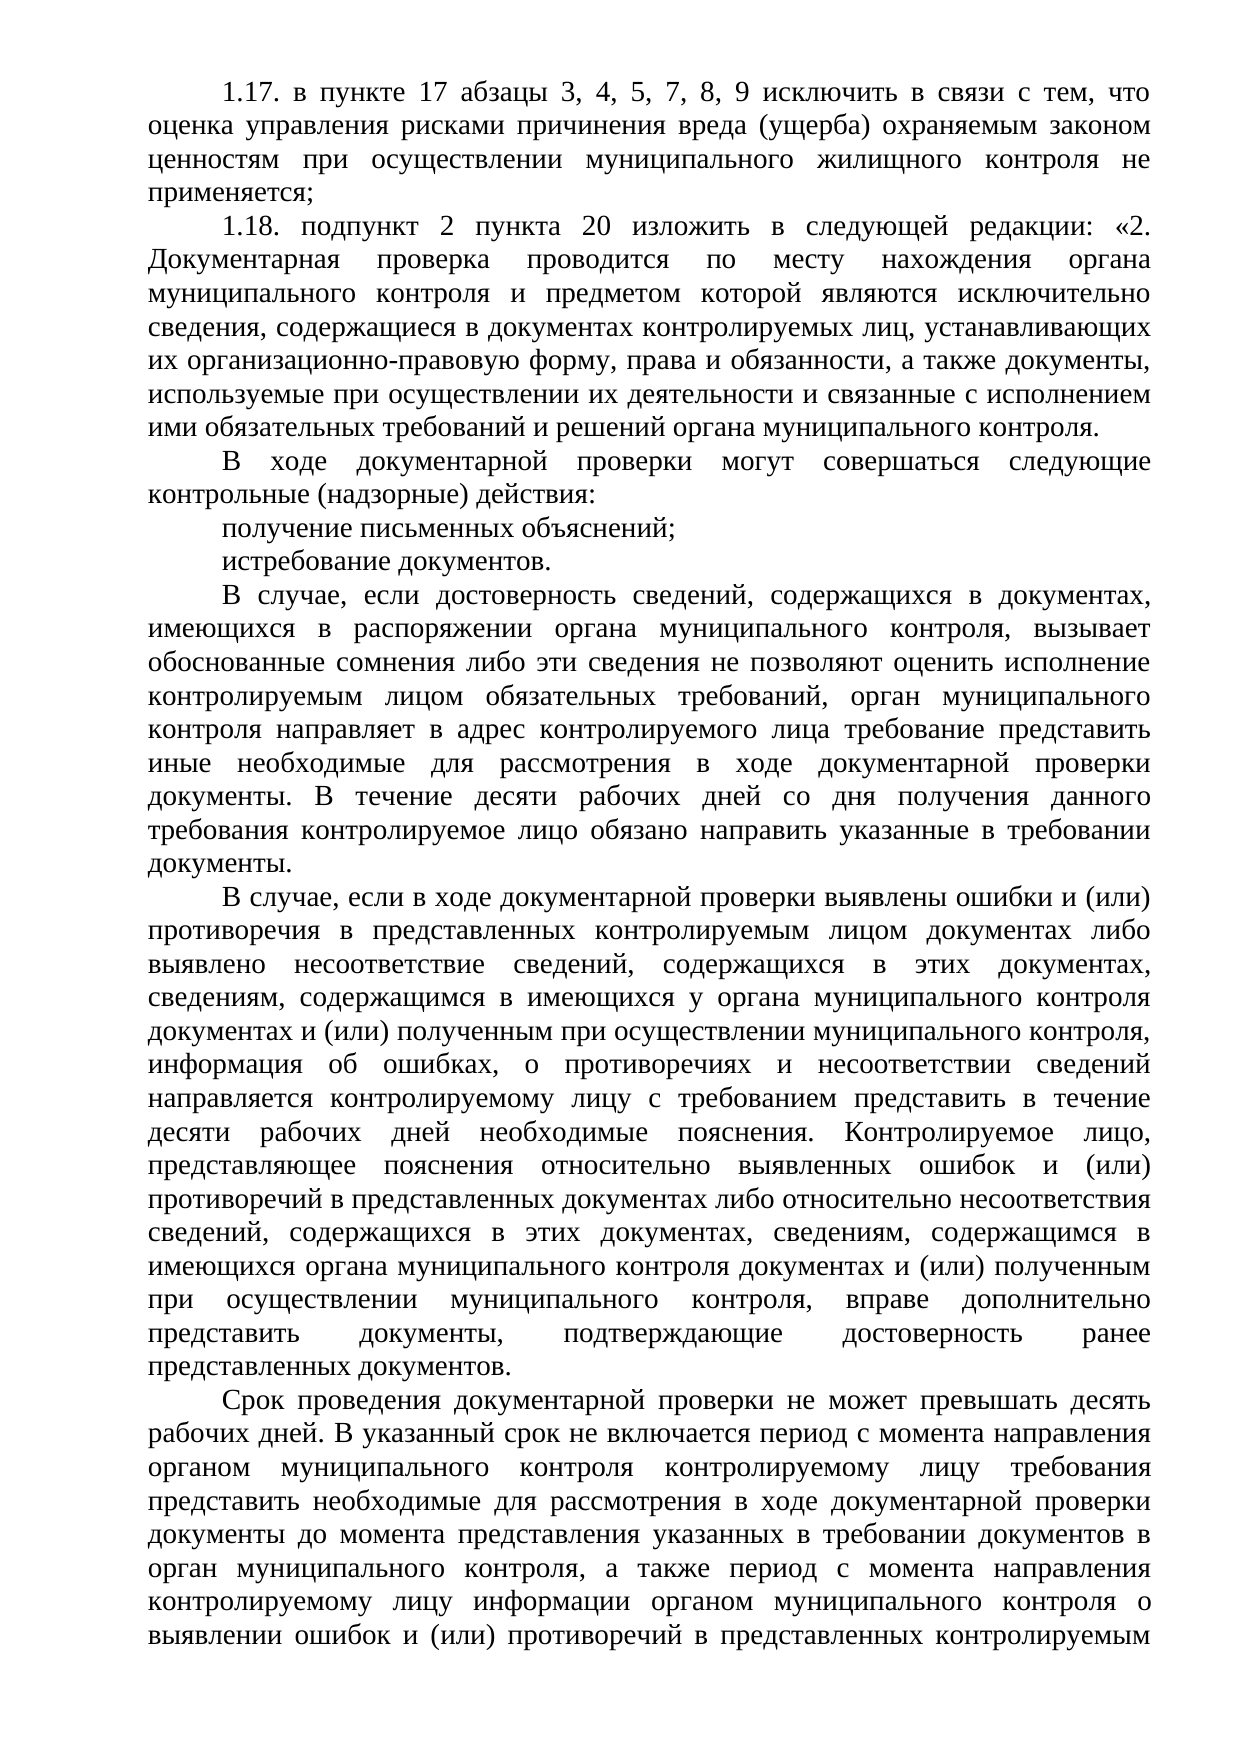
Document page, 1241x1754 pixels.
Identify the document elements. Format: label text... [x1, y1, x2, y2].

text В случае, если достоверность сведений, содержащихся в документах, имеющихся в распоряжении органа муниципального контроля, вызывает обоснованные сомнения либо эти сведения не позволяют оценить исполнение контролируемым лицом обязательных требований, орган муниципального контроля направляет в адрес контролируемого лица требование представить иные необходимые для рассмотрения в ходе документарной проверки документы. В течение десяти рабочих дней со дня получения данного требования контролируемое лицо обязано направить указанные в требовании документы. [148, 577, 1152, 879]
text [148, 1382, 1152, 1650]
text В случае, если в ходе документарной проверки выявлены ошибки и (или) противоречия в представленных контролируемым лицом документах либо выявлено несоответствие сведений, содержащихся в этих документах, сведениям, содержащимся в имеющихся у органа муниципального контроля документах и (или) полученным при осуществлении муниципального контроля, информация об ошибках, о противоречиях и несоответствии сведений направляется контролируемому лицу с требованием представить в течение десяти рабочих дней необходимые пояснения. Контролируемое лицо, представляющее пояснения относительно выявленных ошибок и (или) противоречий в представленных документах либо относительно несоответствия сведений, содержащихся в этих документах, сведениям, содержащимся в имеющихся органа муниципального контроля документах и (или) полученным при осуществлении муниципального контроля, вправе дополнительно представить документы, подтверждающие достоверность ранее представленных документов. [148, 879, 1152, 1382]
text 1.17. в пункте 17 абзацы 3, 4, 5, 7, 8, 9 исключить в связи с тем, что оценка управления рисками причинения вреда (ущерба) охраняемым законом ценностям при осуществлении муниципального жилищного контроля не применяется; [148, 74, 1152, 208]
text истребование документов. [148, 543, 1152, 577]
text получение письменных объяснений; [148, 510, 1152, 543]
text В ходе документарной проверки могут совершаться следующие контрольные (надзорные) действия: [148, 443, 1152, 510]
text 1.18. подпункт 2 пункта 20 изложить в следующей редакции: «2. Документарная проверка проводится по месту нахождения органа муниципального контроля и предметом которой являются исключительно сведения, содержащиеся в документах контролируемых лиц, устанавливающих их организационно-правовую форму, права и обязанности, а также документы, используемые при осуществлении их деятельности и связанные с исполнением ими обязательных требований и решений органа муниципального контроля. [148, 208, 1152, 443]
